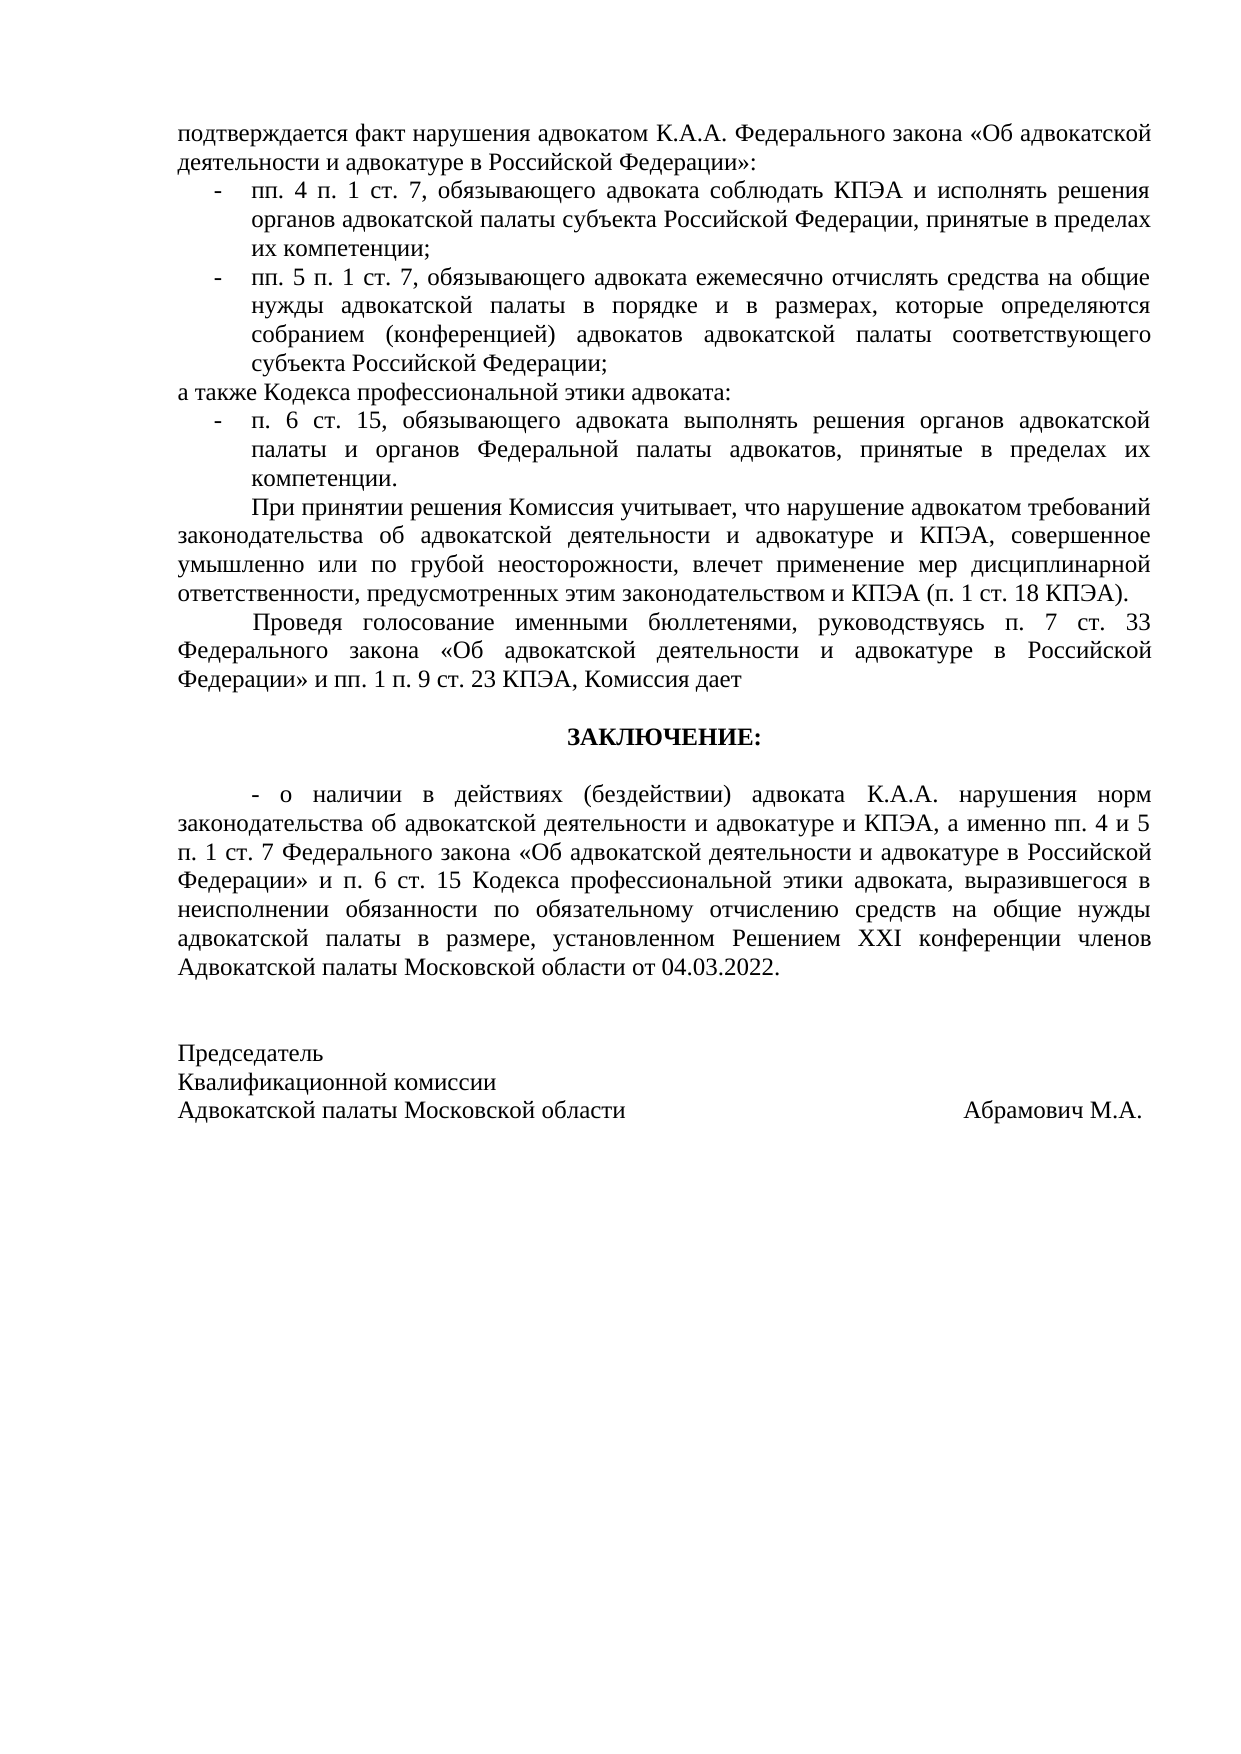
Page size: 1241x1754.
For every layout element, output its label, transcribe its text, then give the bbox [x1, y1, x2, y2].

text Квалификационной комиссии [177, 1067, 1152, 1096]
list пп. 5 п. 1 ст. 7, обязывающего адвоката ежемесячно отчислять средства на общие нужды адвокатской палаты в порядке и в размерах, которые определяются собранием (конференцией) адвокатов адвокатской палаты соответствующего субъекта Российской Федерации; [213, 262, 1152, 377]
text Адвокатской палаты Московской области Абрамович М.А. [177, 1096, 1152, 1124]
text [177, 118, 1152, 176]
text ЗАКЛЮЧЕНИЕ: [177, 722, 1152, 751]
text Проведя голосование именными бюллетенями, руководствуясь п. 7 ст. 33 Федерального закона «Об адвокатской деятельности и адвокатуре в Российской Федерации» и пп. 1 п. 9 ст. 23 КПЭА, Комиссия дает [177, 607, 1152, 693]
text а также Кодекса профессиональной этики адвоката: [177, 377, 1152, 406]
text Председатель [177, 1038, 1152, 1067]
text При принятии решения Комиссия учитывает, что нарушение адвокатом требований законодательства об адвокатской деятельности и адвокатуре и КПЭА, совершенное умышленно или по грубой неосторожности, влечет применение мер дисциплинарной ответственности, предусмотренных этим законодательством и КПЭА (п. 1 ст. 18 КПЭА). [177, 492, 1152, 607]
list пп. 4 п. 1 ст. 7, обязывающего адвоката соблюдать КПЭА и исполнять решения органов адвокатской палаты субъекта Российской Федерации, принятые в пределах их компетенции; [213, 176, 1152, 262]
text - о наличии в действиях (бездействии) адвоката К.А.А. нарушения норм законодательства об адвокатской деятельности и адвокатуре и КПЭА, а именно пп. 4 и 5 п. 1 ст. 7 Федерального закона «Об адвокатской деятельности и адвокатуре в Российской Федерации» и п. 6 ст. 15 Кодекса профессиональной этики адвоката, выразившегося в неисполнении обязанности по обязательному отчислению средств на общие нужды адвокатской палаты в размере, установленном Решением XXI конференции членов Адвокатской палаты Московской области от 04.03.2022. [177, 779, 1152, 981]
list п. 6 ст. 15, обязывающего адвоката выполнять решения органов адвокатской палаты и органов Федеральной палаты адвокатов, принятые в пределах их компетенции. [213, 406, 1152, 492]
